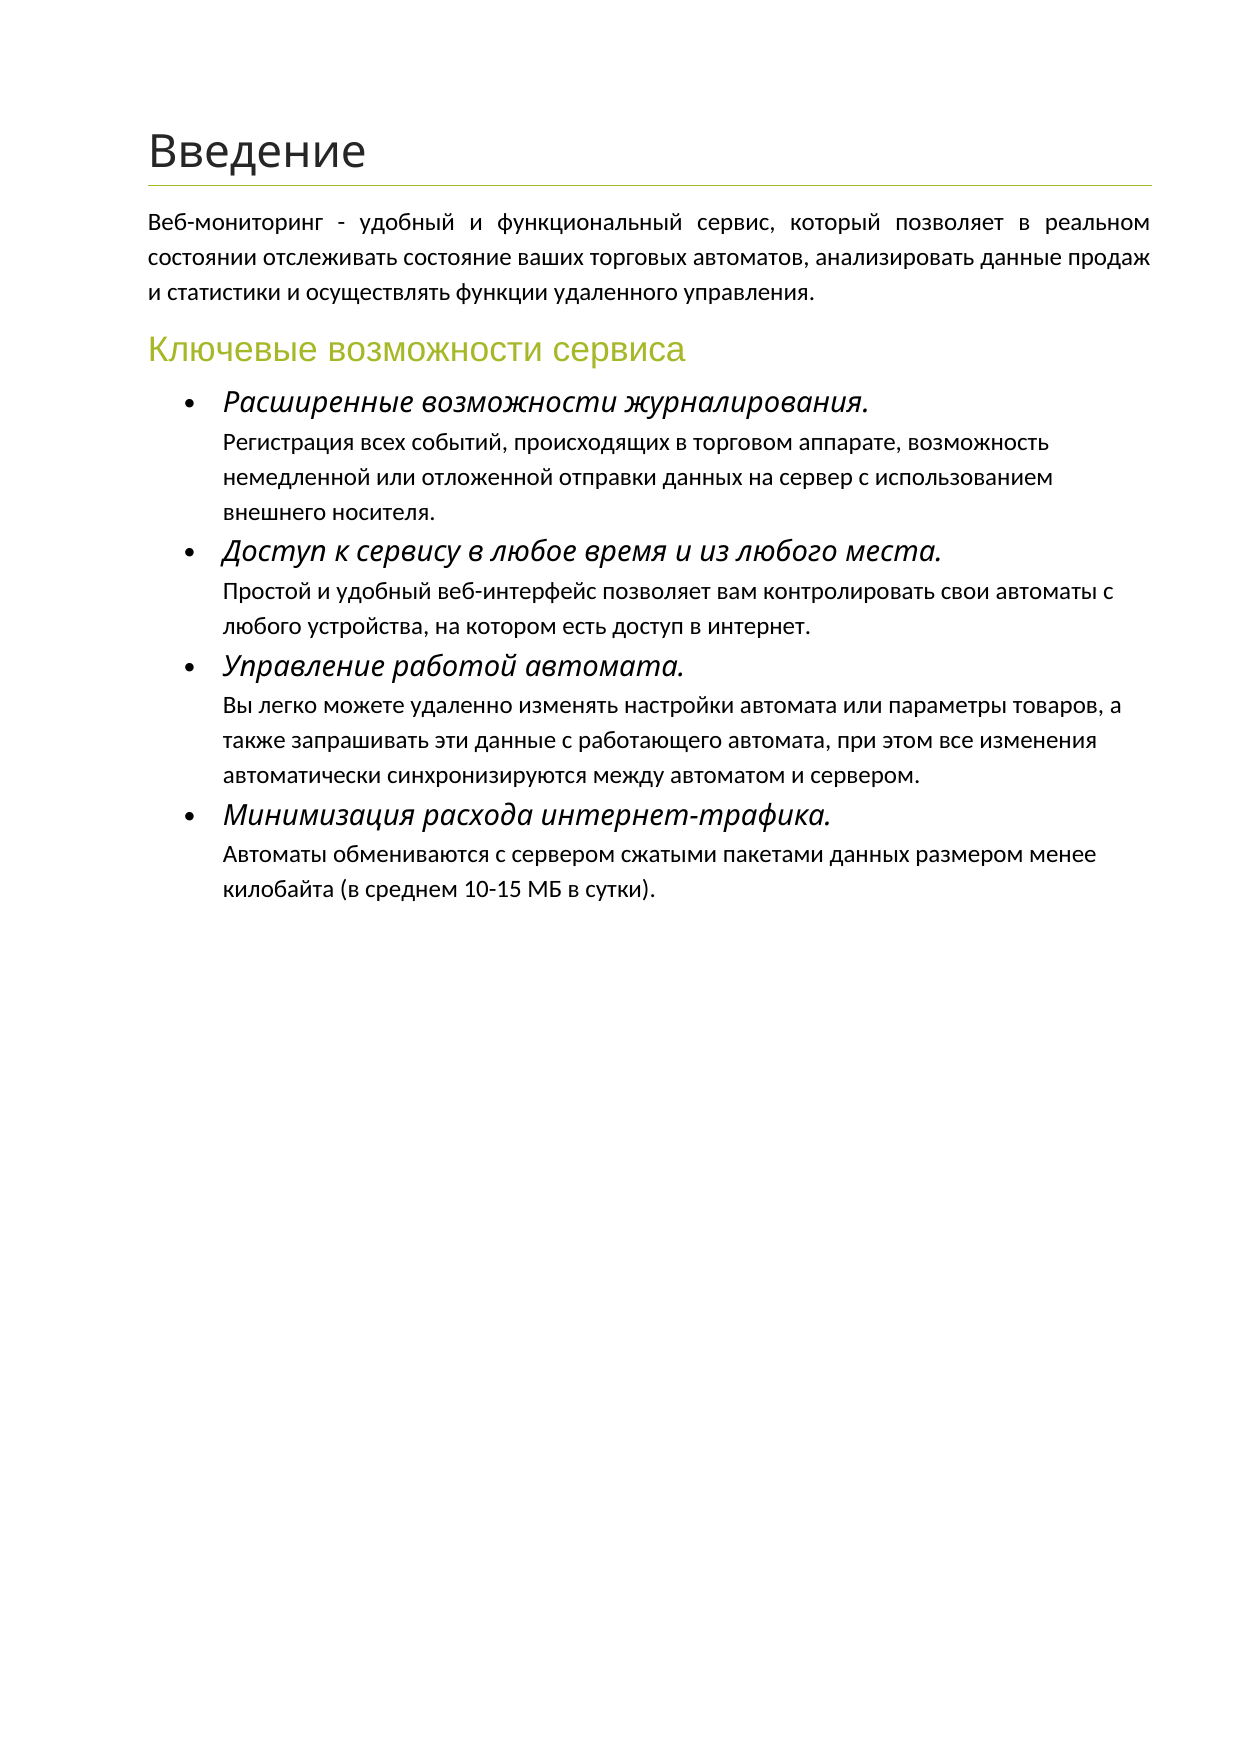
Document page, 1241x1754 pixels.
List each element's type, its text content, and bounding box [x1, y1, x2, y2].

list Расширенные возможности журналирования. Регистрация всех событий, происходящих в торговом аппарате, возможность немедленной или отложенной отправки данных на сервер c использованием внешнего носителя. [185, 381, 1152, 526]
list Доступ к сервису в любое время и из любого места. Простой и удобный веб-интерфейс позволяет вам контролировать свои автоматы с любого устройства, на котором есть доступ в интернет. [185, 531, 1152, 640]
text Веб-мониторинг - удобный и функциональный сервис, который позволяет в реальном состоянии отслеживать состояние ваших торговых автоматов, анализировать данные продаж и статистики и осуществлять функции удаленного управления. [148, 207, 1152, 307]
subtitle Введение [148, 118, 1152, 185]
list Управление работой автомата. Вы легко можете удаленно изменять настройки автомата или параметры товаров, а также запрашивать эти данные с работающего автомата, при этом все изменения автоматически синхронизируются между автоматом и сервером. [185, 645, 1152, 789]
list Минимизация расхода интернет-трафика. Автоматы обмениваются с сервером сжатыми пакетами данных размером менее килобайта (в среднем 10-15 МБ в сутки). [185, 794, 1152, 904]
subtitle Ключевые возможности сервиса [148, 328, 1152, 369]
